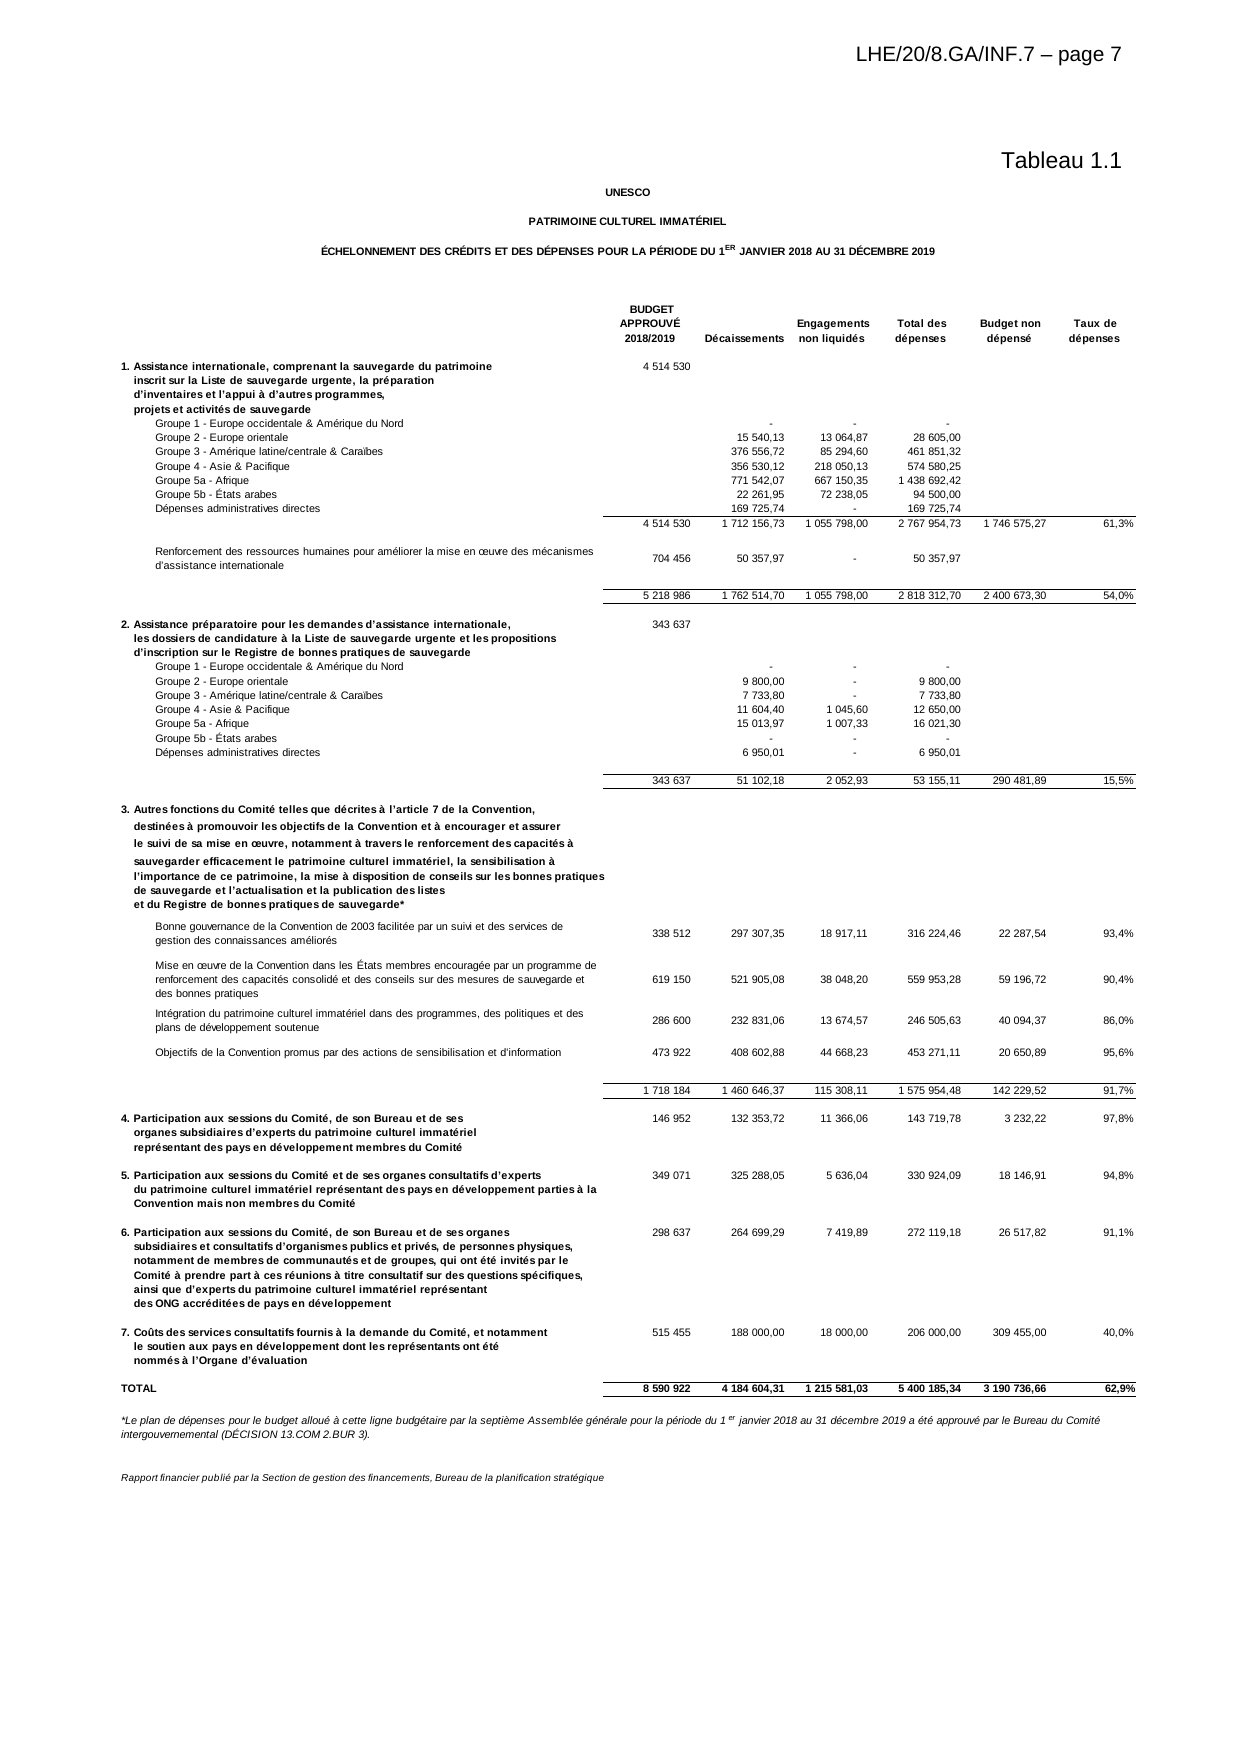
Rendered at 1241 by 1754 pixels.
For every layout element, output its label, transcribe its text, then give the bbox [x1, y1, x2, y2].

list Tableau 1.1 [118, 147, 1122, 173]
